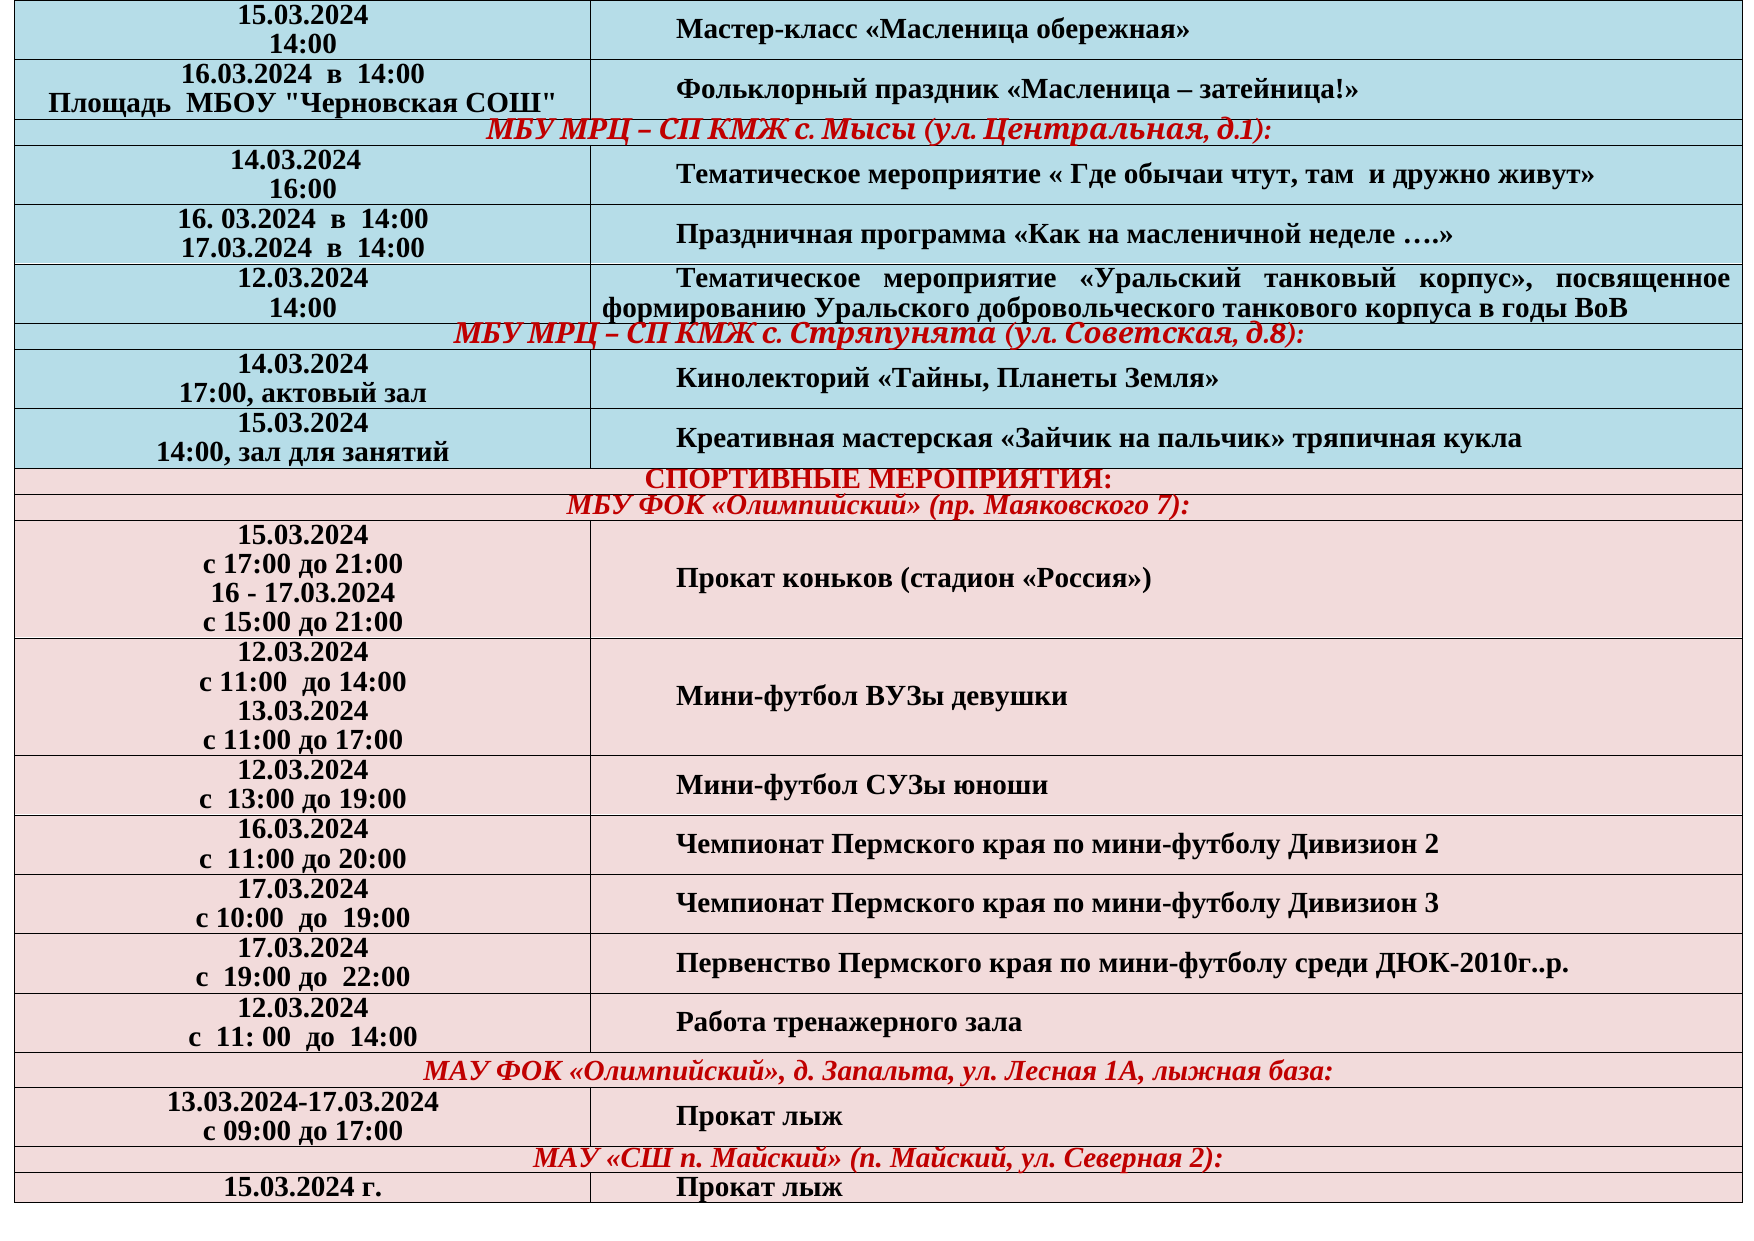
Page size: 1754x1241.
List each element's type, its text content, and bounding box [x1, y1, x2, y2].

table_cell Прокат лыж [591, 1088, 1742, 1146]
table_cell Прокат коньков (стадион «Россия») [591, 521, 1742, 637]
table_cell 12.03.2024 14:00 [15, 265, 590, 323]
table_cell Кинолекторий «Тайны, Планеты Земля» [591, 350, 1742, 408]
table_cell Работа тренажерного зала [591, 994, 1742, 1052]
table_cell 14.03.2024 16:00 [15, 146, 590, 204]
table_cell Прокат лыж [591, 1173, 1742, 1202]
table_cell МАУ «СШ п. Майский» (п. Майский, ул. Северная 2): [854, 1147, 1208, 1172]
table_cell 17.03.2024 с 10:00 до 19:00 [15, 875, 590, 933]
table_cell МБУ МРЦ – СП КМЖ с. Стряпунята (ул. Советская, д.8): [15, 324, 592, 349]
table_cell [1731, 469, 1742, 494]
table_cell МАУ «СШ п. Майский» (п. Майский, ул. Северная 2): [15, 1147, 859, 1172]
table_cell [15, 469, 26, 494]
table_cell 14.03.2024 17:00, актовый зал [15, 350, 590, 408]
table_cell МАУ ФОК «Олимпийский», д. Запальта, ул. Лесная 1А, лыжная база: [15, 1053, 1742, 1087]
table_cell 16.03.2024 в 14:00 Площадь МБОУ "Черновская СОШ" [15, 60, 590, 119]
table_cell Креативная мастерская «Зайчик на пальчик» тряпичная кукла [591, 409, 1742, 468]
table_cell 17.03.2024 с 19:00 до 22:00 [15, 934, 590, 993]
table_cell 15.03.2024 14:00 [15, 1, 590, 59]
table_cell Тематическое мероприятие «Уральский танковый корпус», посвященное формированию Уральского добровольческого танкового корпуса в годы ВоВ [591, 265, 1742, 323]
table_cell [15, 1173, 590, 1202]
table_cell Мини-футбол ВУЗы девушки [591, 639, 1742, 755]
table_cell 15.03.2024 с 17:00 до 21:00 16 - 17.03.2024 с 15:00 до 21:00 [15, 521, 590, 637]
table_cell 12.03.2024 с 11: 00 до 14:00 [15, 994, 590, 1052]
table_cell 12.03.2024 с 11:00 до 14:00 13.03.2024 с 11:00 до 17:00 [15, 639, 590, 755]
table_cell Мастер-класс «Масленица обережная» [591, 1, 1742, 59]
table_cell Праздничная программа «Как на масленичной неделе ….» [591, 205, 1742, 263]
table_cell Чемпионат Пермского края по мини-футболу Дивизион 3 [591, 875, 1742, 933]
table_cell 16. 03.2024 в 14:00 17.03.2024 в 14:00 [15, 205, 590, 263]
table_cell 13.03.2024-17.03.2024 с 09:00 до 17:00 [15, 1088, 590, 1146]
table_cell Чемпионат Пермского края по мини-футболу Дивизион 2 [591, 816, 1742, 874]
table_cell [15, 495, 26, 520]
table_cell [591, 60, 1742, 119]
table_cell 12.03.2024 с 13:00 до 19:00 [15, 756, 590, 814]
table_cell МБУ МРЦ – СП КМЖ с. Стряпунята (ул. Советская, д.8): [593, 324, 1742, 349]
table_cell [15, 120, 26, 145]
table_cell Тематическое мероприятие « Где обычаи чтут, там и дружно живут» [591, 146, 1742, 204]
table_cell 15.03.2024 14:00, зал для занятий [15, 409, 590, 468]
table_cell 16.03.2024 с 11:00 до 20:00 [15, 816, 590, 874]
table_cell МАУ «СШ п. Майский» (п. Майский, ул. Северная 2): [1205, 1147, 1742, 1172]
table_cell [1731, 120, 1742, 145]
table_cell Первенство Пермского края по мини-футболу среди ДЮК-2010г..р. [591, 934, 1742, 993]
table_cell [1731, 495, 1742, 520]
table_cell Мини-футбол СУЗы юноши [591, 756, 1742, 814]
